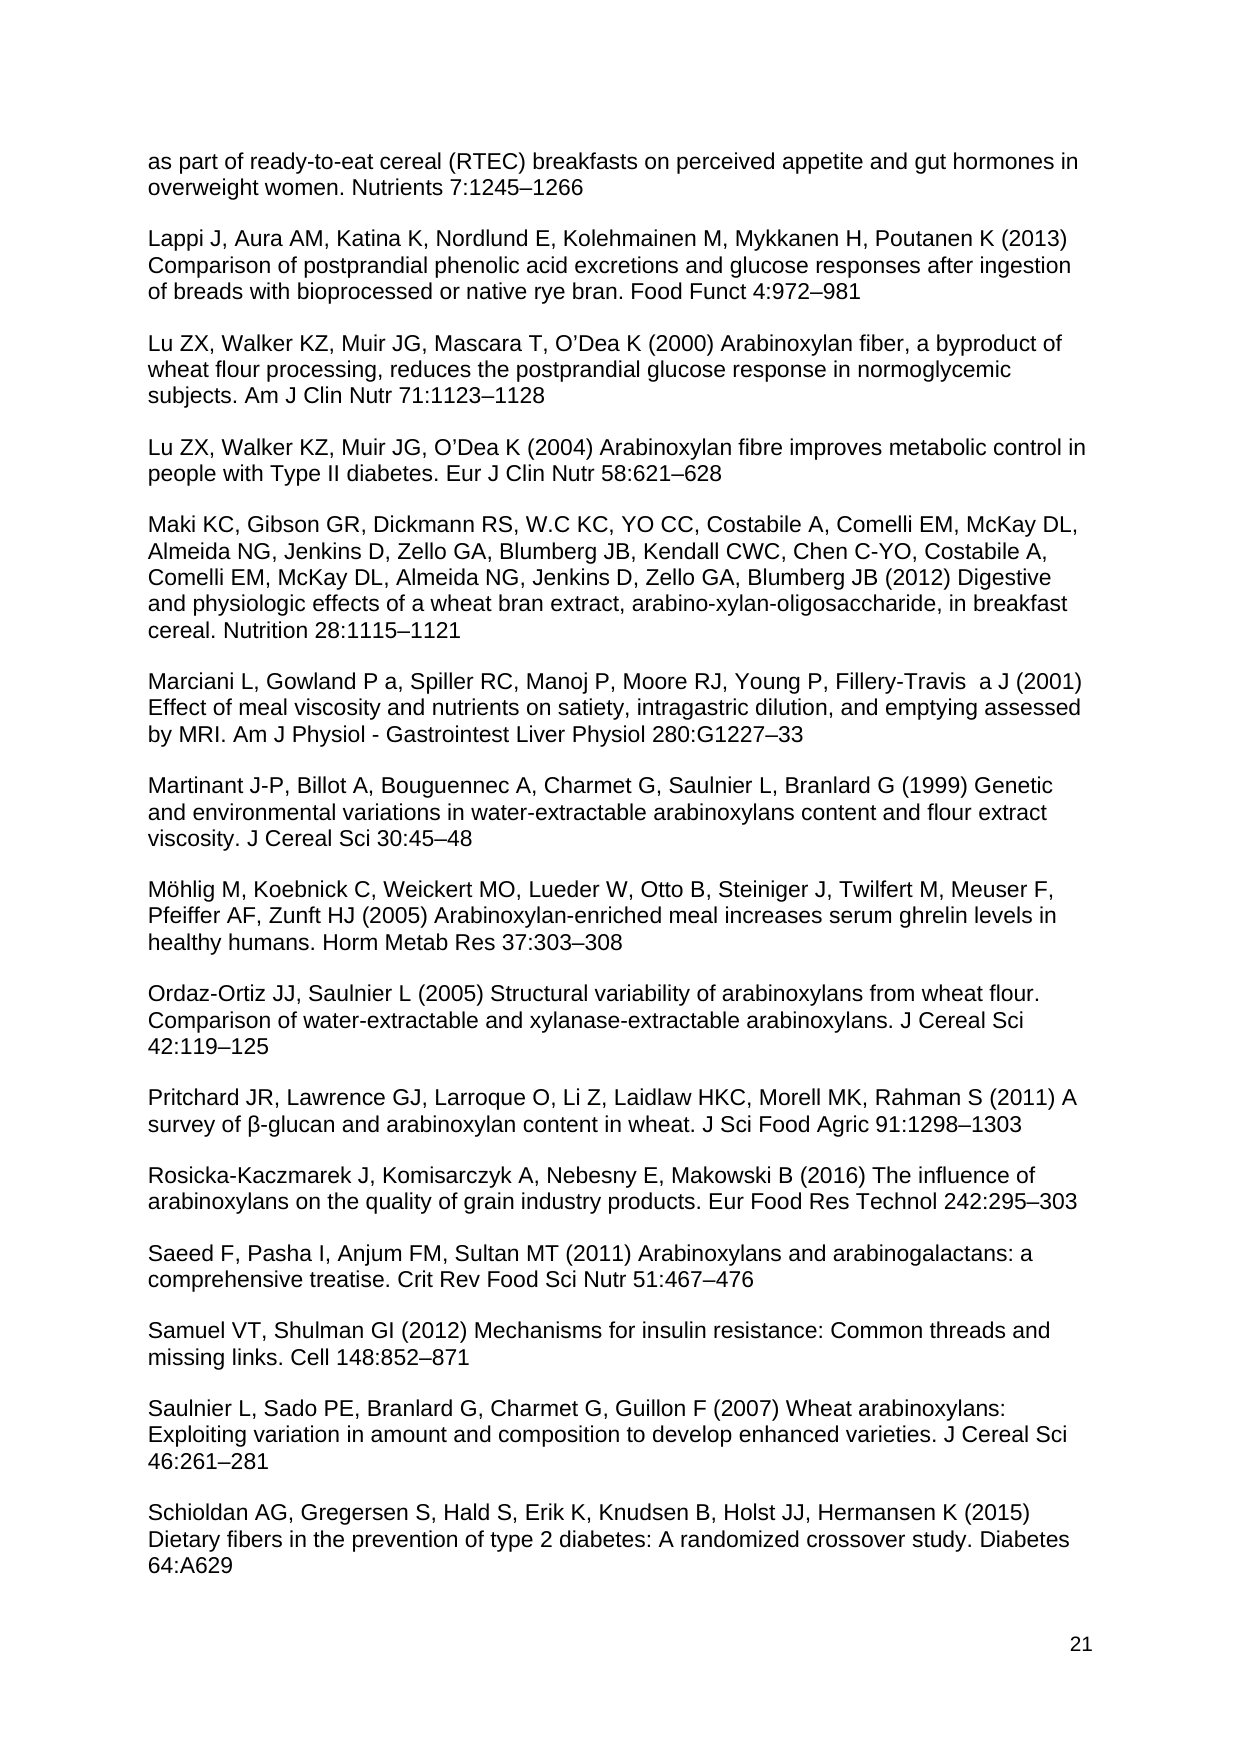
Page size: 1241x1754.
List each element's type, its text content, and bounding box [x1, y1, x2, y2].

text Lappi J, Aura AM, Katina K, Nordlund E, Kolehmainen M, Mykkanen H, Poutanen K (2013) Comparison of postprandial phenolic acid excretions and glucose responses after ingestion of breads with bioprocessed or native rye bran. Food Funct 4:972–981 [148, 225, 1092, 304]
text Martinant J-P, Billot A, Bouguennec A, Charmet G, Saulnier L, Branlard G (1999) Genetic and environmental variations in water-extractable arabinoxylans content and flour extract viscosity. J Cereal Sci 30:45–48 [148, 772, 1092, 851]
text Lu ZX, Walker KZ, Muir JG, O’Dea K (2004) Arabinoxylan fibre improves metabolic control in people with Type II diabetes. Eur J Clin Nutr 58:621–628 [148, 433, 1092, 486]
text Pritchard JR, Lawrence GJ, Larroque O, Li Z, Laidlaw HKC, Morell MK, Rahman S (2011) A survey of β-glucan and arabinoxylan content in wheat. J Sci Food Agric 91:1298–1303 [148, 1084, 1092, 1137]
text Ordaz-Ortiz JJ, Saulnier L (2005) Structural variability of arabinoxylans from wheat flour. Comparison of water-extractable and xylanase-extractable arabinoxylans. J Cereal Sci 42:119–125 [148, 980, 1092, 1059]
text Saulnier L, Sado PE, Branlard G, Charmet G, Guillon F (2007) Wheat arabinoxylans: Exploiting variation in amount and composition to develop enhanced varieties. J Cereal Sci 46:261–281 [148, 1395, 1092, 1474]
text Marciani L, Gowland P a, Spiller RC, Manoj P, Moore RJ, Young P, Fillery-Travis a J (2001) Effect of meal viscosity and nutrients on satiety, intragastric dilution, and emptying assessed by MRI. Am J Physiol - Gastrointest Liver Physiol 280:G1227–33 [148, 668, 1092, 747]
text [148, 148, 1092, 200]
text Rosicka-Kaczmarek J, Komisarczyk A, Nebesny E, Makowski B (2016) The influence of arabinoxylans on the quality of grain industry products. Eur Food Res Technol 242:295–303 [148, 1162, 1092, 1215]
text Möhlig M, Koebnick C, Weickert MO, Lueder W, Otto B, Steiniger J, Twilfert M, Meuser F, Pfeiffer AF, Zunft HJ (2005) Arabinoxylan-enriched meal increases serum ghrelin levels in healthy humans. Horm Metab Res 37:303–308 [148, 876, 1092, 955]
text Samuel VT, Shulman GI (2012) Mechanisms for insulin resistance: Common threads and missing links. Cell 148:852–871 [148, 1317, 1092, 1370]
text Schioldan AG, Gregersen S, Hald S, Erik K, Knudsen B, Holst JJ, Hermansen K (2015) Dietary fibers in the prevention of type 2 diabetes: A randomized crossover study. Diabetes 64:A629 [148, 1499, 1092, 1578]
text Lu ZX, Walker KZ, Muir JG, Mascara T, O’Dea K (2000) Arabinoxylan fiber, a byproduct of wheat flour processing, reduces the postprandial glucose response in normoglycemic subjects. Am J Clin Nutr 71:1123–1128 [148, 329, 1092, 408]
text Maki KC, Gibson GR, Dickmann RS, W.C KC, YO CC, Costabile A, Comelli EM, McKay DL, Almeida NG, Jenkins D, Zello GA, Blumberg JB, Kendall CWC, Chen C-YO, Costabile A, Comelli EM, McKay DL, Almeida NG, Jenkins D, Zello GA, Blumberg JB (2012) Digestive and physiologic effects of a wheat bran extract, arabino-xylan-oligosaccharide, in breakfast cereal. Nutrition 28:1115–1121 [148, 511, 1092, 643]
text Saeed F, Pasha I, Anjum FM, Sultan MT (2011) Arabinoxylans and arabinogalactans: a comprehensive treatise. Crit Rev Food Sci Nutr 51:467–476 [148, 1240, 1092, 1292]
